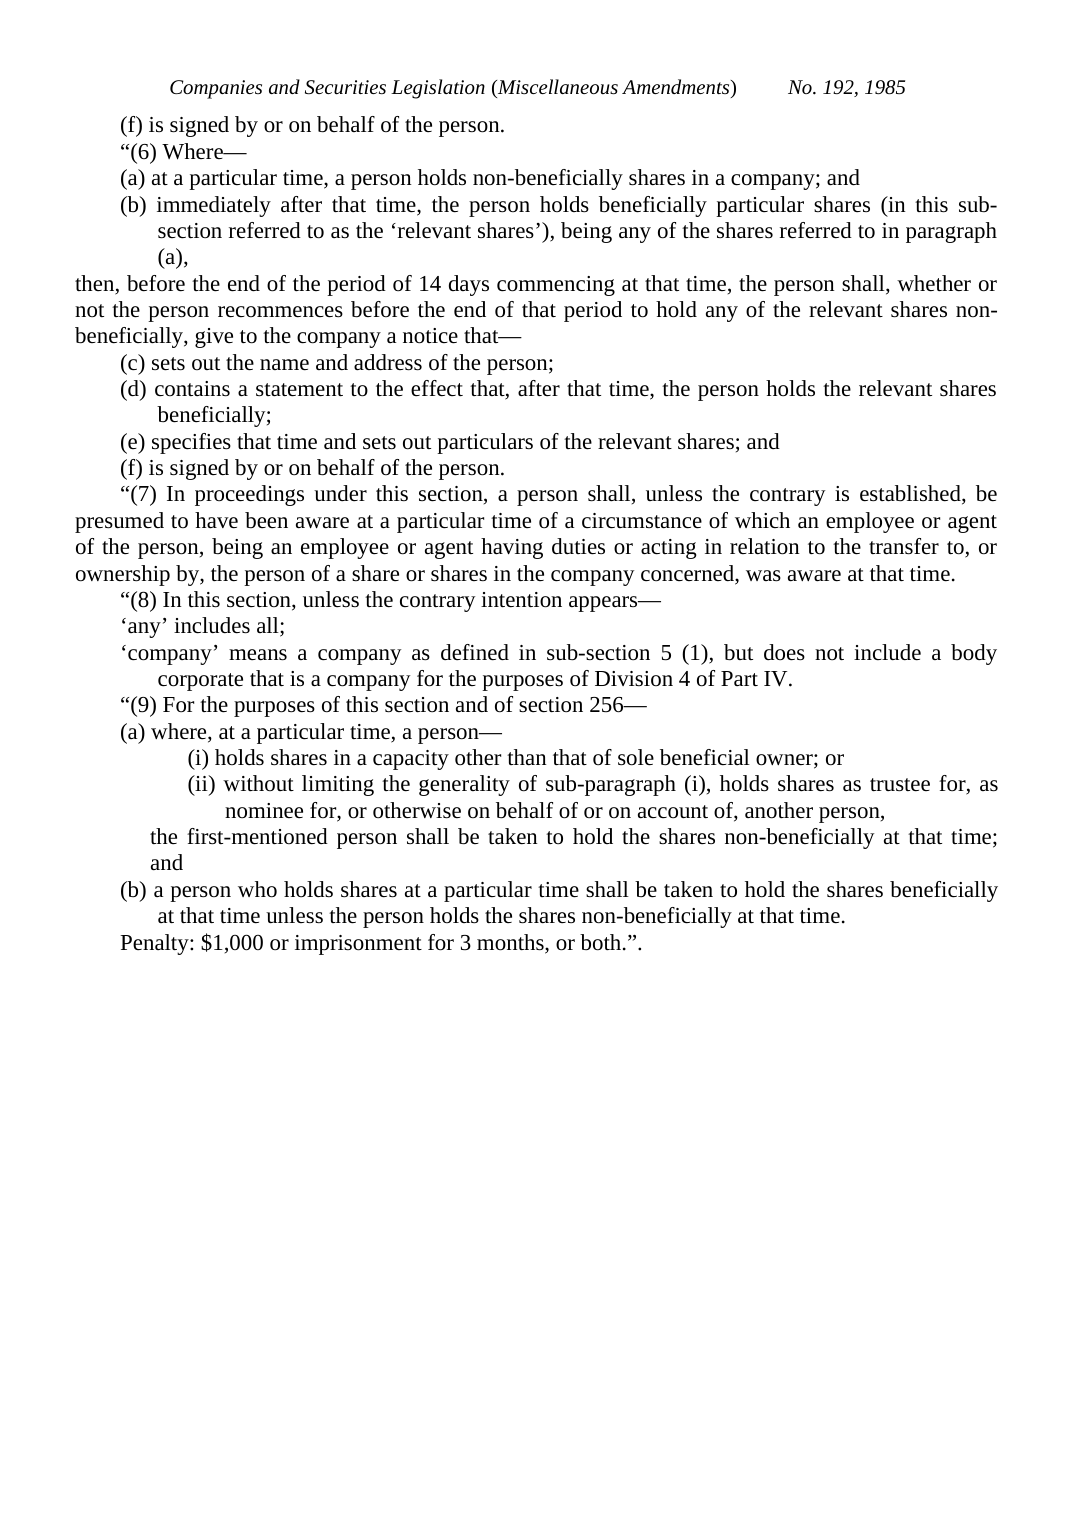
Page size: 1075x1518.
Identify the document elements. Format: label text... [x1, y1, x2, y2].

text Penalty: $1,000 or imprisonment for 3 months, or both.”. [75, 928, 1000, 955]
text ‘any’ includes all; [120, 612, 1000, 639]
text (a) where, at a particular time, a person— [120, 718, 1000, 744]
text “(6) Where— [75, 138, 1000, 164]
text “(8) In this section, unless the contrary intention appears— [75, 586, 1000, 612]
text (d) contains a statement to the effect that, after that time, the person holds the relevant shares beneficially; [120, 375, 1000, 428]
text (c) sets out the name and address of the person; [120, 349, 1000, 375]
text “(9) For the purposes of this section and of section 256— [75, 691, 1000, 718]
text (b) immediately after that time, the person holds beneficially particular shares (in this sub-section referred to as the ‘relevant shares’), being any of the shares referred to in paragraph (a), [120, 191, 1000, 270]
text then, before the end of the period of 14 days commencing at that time, the person shall, whether or not the person recommences before the end of that period to hold any of the relevant shares non-beneficially, give to the company a notice that— [75, 270, 1000, 349]
text (b) a person who holds shares at a particular time shall be taken to hold the shares beneficially at that time unless the person holds the shares non-beneficially at that time. [120, 876, 1000, 928]
text “(7) In proceedings under this section, a person shall, unless the contrary is established, be presumed to have been aware at a particular time of a circumstance of which an employee or agent of the person, being an employee or agent having duties or acting in relation to the transfer to, or ownership by, the person of a share or shares in the company concerned, was aware at that time. [75, 481, 1000, 586]
text (ii) without limiting the generality of sub-paragraph (i), holds shares as trustee for, as nominee for, or otherwise on behalf of or on account of, another person, [187, 770, 1000, 823]
text (e) specifies that time and sets out particulars of the relevant shares; and [120, 428, 1000, 454]
text (a) at a particular time, a person holds non-beneficially shares in a company; and [120, 164, 1000, 191]
text (i) holds shares in a capacity other than that of sole beneficial owner; or [187, 744, 1000, 770]
text (f) is signed by or on behalf of the person. [120, 112, 1000, 138]
text ‘company’ means a company as defined in sub-section 5 (1), but does not include a body corporate that is a company for the purposes of Division 4 of Part IV. [120, 639, 1000, 691]
text (f) is signed by or on behalf of the person. [120, 454, 1000, 481]
text the first-mentioned person shall be taken to hold the shares non-beneficially at that time; and [150, 823, 1000, 876]
